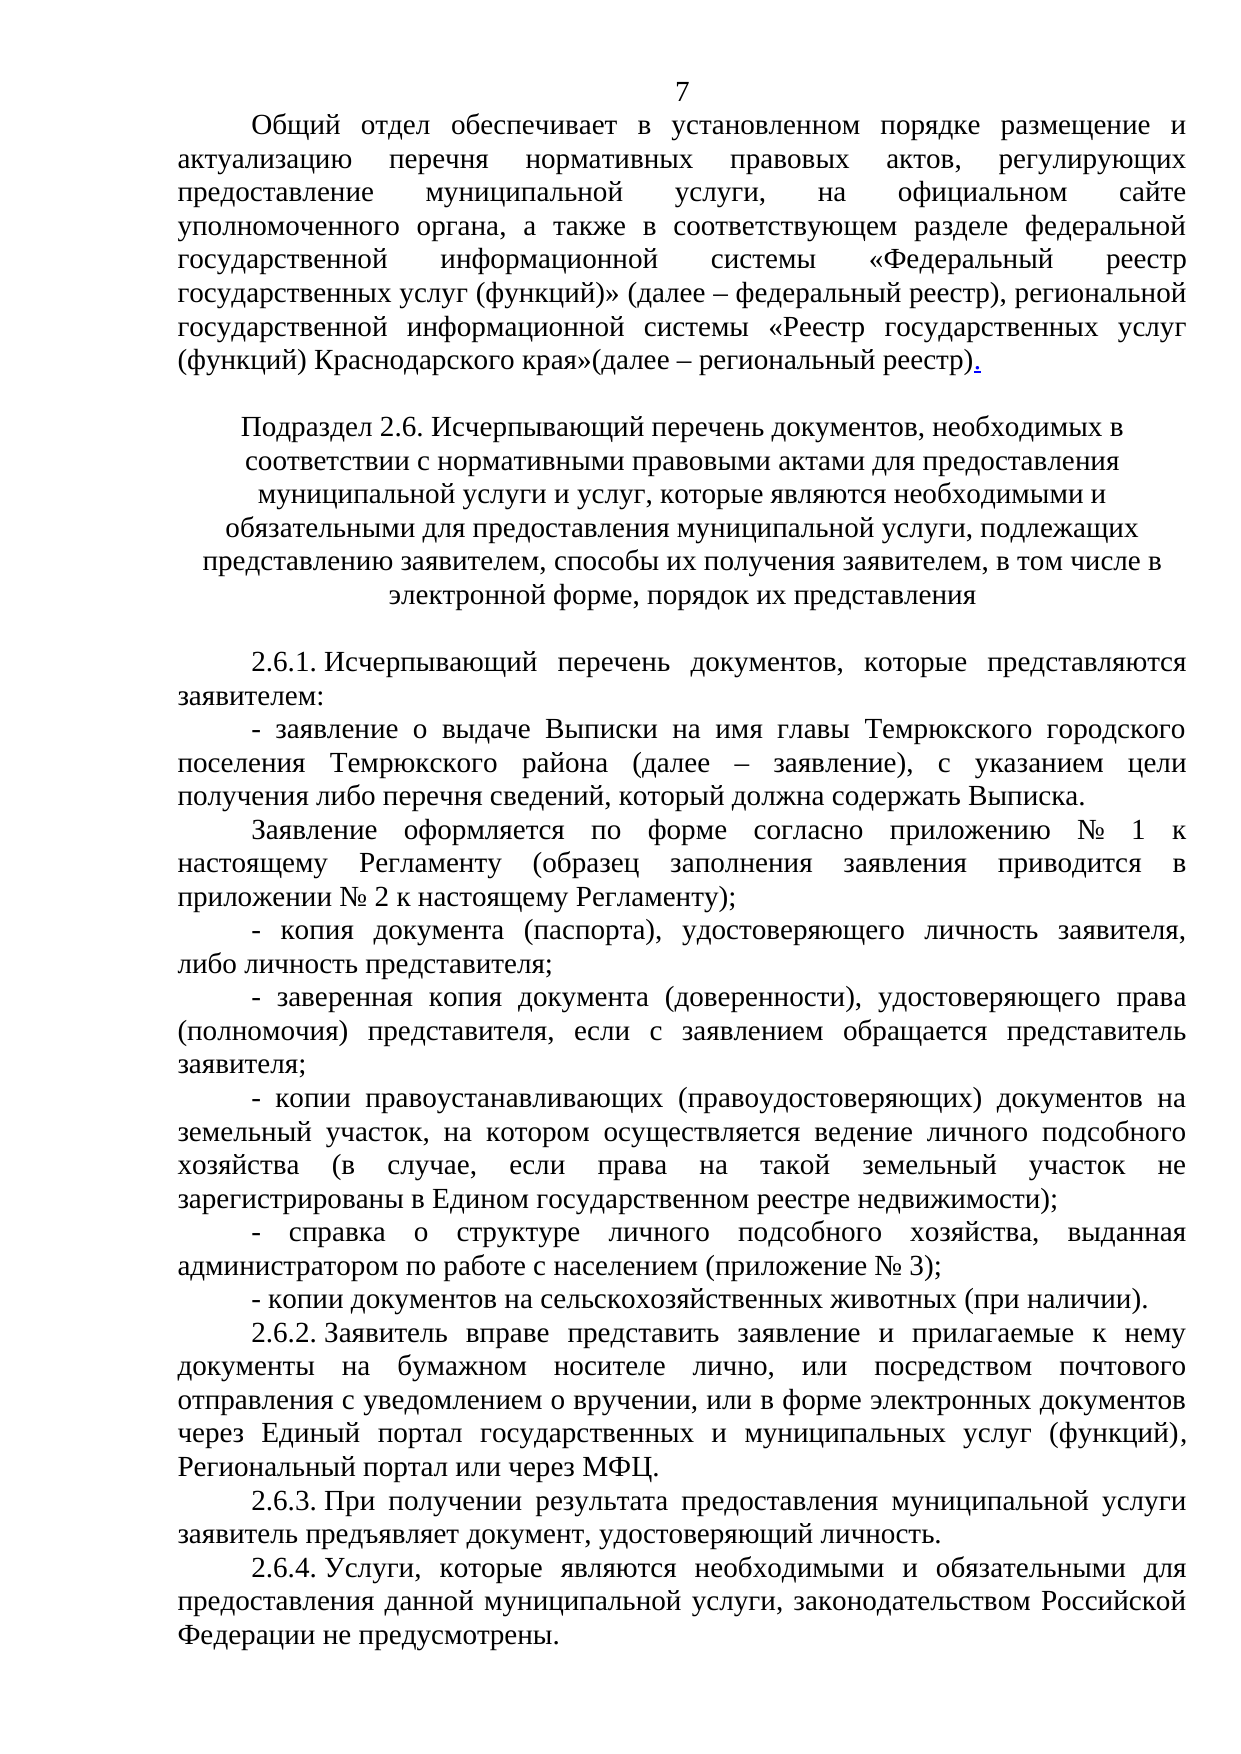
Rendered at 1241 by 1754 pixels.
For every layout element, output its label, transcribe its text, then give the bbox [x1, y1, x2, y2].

text - заверенная копия документа (доверенности), удостоверяющего права (полномочия) представителя, если с заявлением обращается представитель заявителя; [177, 979, 1187, 1080]
text Подраздел 2.6. Исчерпывающий перечень документов, необходимых в соответствии с нормативными правовыми актами для предоставления муниципальной услуги и услуг, которые являются необходимыми и обязательными для предоставления муниципальной услуги, подлежащих представлению заявителем, способы их получения заявителем, в том числе в электронной форме, порядок их представления [177, 409, 1187, 611]
text 2.6.3. При получении результата предоставления муниципальной услуги заявитель предъявляет документ, удостоверяющий личность. [177, 1483, 1187, 1550]
text Общий отдел обеспечивает в установленном порядке размещение и актуализацию перечня нормативных правовых актов, регулирующих предоставление муниципальной услуги, на официальном сайте уполномоченного органа, а также в соответствующем разделе федеральной государственной информационной системы «Федеральный реестр государственных услуг (функций)» (далее – федеральный реестр), региональной государственной информационной системы «Реестр государственных услуг (функций) Краснодарского края»(далее – региональный реестр). [177, 107, 1187, 376]
text - заявление о выдаче Выписки на имя главы Темрюкского городского поселения Темрюкского района (далее – заявление), с указанием цели получения либо перечня сведений, который должна содержать Выписка. [177, 711, 1187, 812]
text Заявление оформляется по форме согласно приложению № 1 к настоящему Регламенту (образец заполнения заявления приводится в приложении № 2 к настоящему Регламенту); [177, 812, 1187, 912]
text - копия документа (паспорта), удостоверяющего личность заявителя, либо личность представителя; [177, 912, 1187, 979]
text - копии документов на сельскохозяйственных животных (при наличии). [177, 1281, 1187, 1315]
text 2.6.1. Исчерпывающий перечень документов, которые представляются заявителем: [177, 644, 1187, 711]
text - копии правоустанавливающих (правоудостоверяющих) документов на земельный участок, на котором осуществляется ведение личного подсобного хозяйства (в случае, если права на такой земельный участок не зарегистрированы в Едином государственном реестре недвижимости); [177, 1080, 1187, 1214]
text 2.6.2. Заявитель вправе представить заявление и прилагаемые к нему документы на бумажном носителе лично, или посредством почтового отправления с уведомлением о вручении, или в форме электронных документов через Единый портал государственных и муниципальных услуг (функций), Региональный портал или через МФЦ. [177, 1315, 1187, 1483]
text - справка о структуре личного подсобного хозяйства, выданная администратором по работе с населением (приложение № 3); [177, 1214, 1187, 1281]
text 2.6.4. Услуги, которые являются необходимыми и обязательными для предоставления данной муниципальной услуги, законодательством Российской Федерации не предусмотрены. [177, 1550, 1187, 1650]
